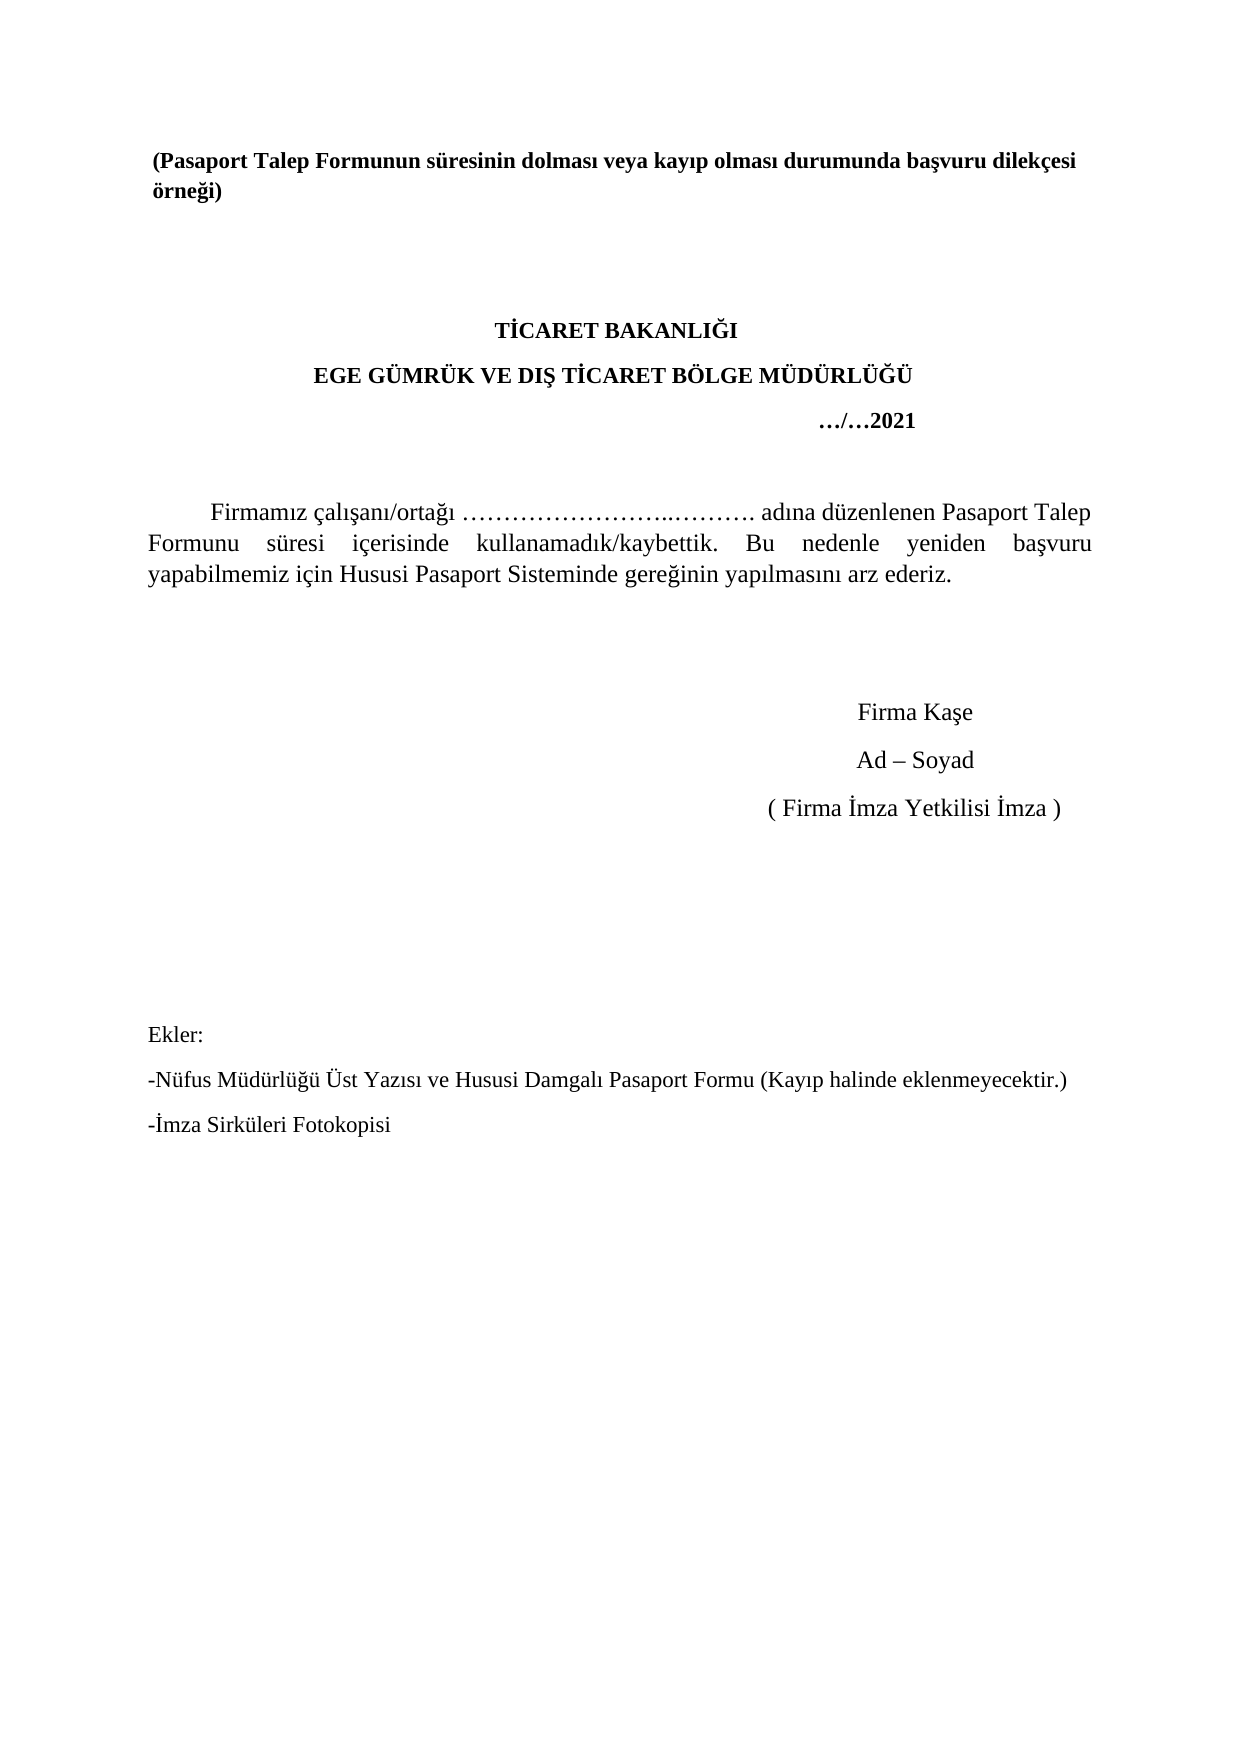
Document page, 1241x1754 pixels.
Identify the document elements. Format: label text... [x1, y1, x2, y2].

text Ekler: [148, 1021, 1093, 1047]
text -Nüfus Müdürlüğü Üst Yazısı ve Hususi Damgalı Pasaport Formu (Kayıp halinde eklenmeyecektir.) [148, 1066, 1093, 1092]
text Ad – Soyad [148, 745, 1093, 774]
text (Pasaport Talep Formunun süresinin dolması veya kayıp olması durumunda başvuru dilekçesi örneği) [152, 148, 1093, 204]
text ( Firma İmza Yetkilisi İmza ) [148, 793, 1093, 821]
text EGE GÜMRÜK VE DIŞ TİCARET BÖLGE MÜDÜRLÜĞÜ [148, 362, 1093, 388]
text Firmamız çalışanı/ortağı ……………………..………. adına düzenlenen Pasaport Talep Formunu süresi içerisinde kullanamadık/kaybettik. Bu nedenle yeniden başvuru yapabilmemiz için Hususi Pasaport Sisteminde gereğinin yapılmasını arz ederiz. [148, 497, 1093, 588]
text Firma Kaşe [148, 697, 1093, 726]
text -İmza Sirküleri Fotokopisi [148, 1111, 1093, 1137]
text TİCARET BAKANLIĞI [148, 317, 1093, 343]
text …/…2021 [148, 407, 1093, 433]
